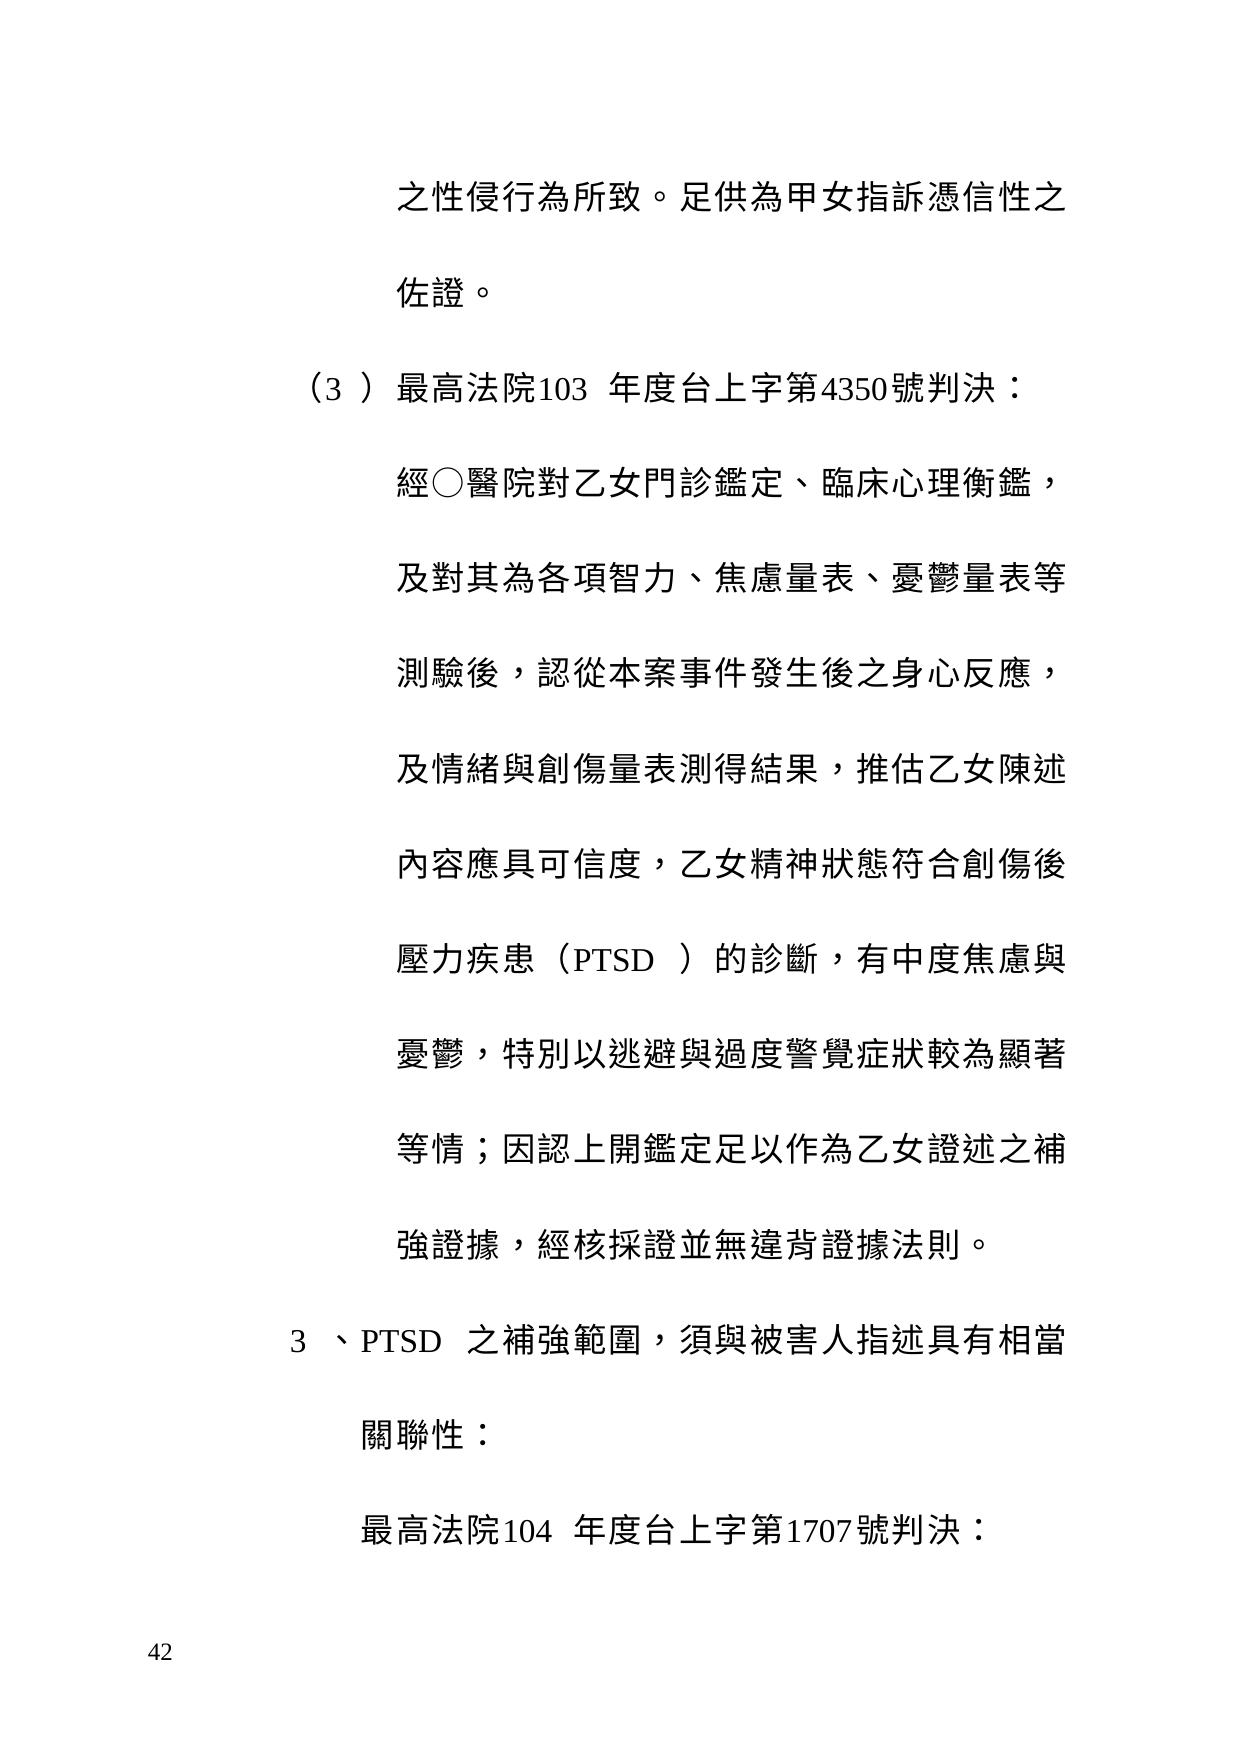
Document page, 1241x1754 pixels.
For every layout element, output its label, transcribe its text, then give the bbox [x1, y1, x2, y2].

subtitle 最高法院104年度台上字第1707號判決： [325, 1481, 1069, 1576]
subtitle 最高法院103年度台上字第4350號判決： [272, 338, 1069, 433]
subtitle PTSD之補強範圍，須與被害人指述具有相當關聯性： [266, 1290, 1069, 1481]
subtitle 經○醫院對乙女門診鑑定、臨床心理衡鑑，及對其為各項智力、焦慮量表、憂鬱量表等測驗後，認從本案事件發生後之身心反應，及情緒與創傷量表測得結果，推估乙女陳述內容應具可信度，乙女精神狀態符合創傷後壓力疾患（PTSD）的診斷，有中度焦慮與憂鬱，特別以逃避與過度警覺症狀較為顯著等情；因認上開鑑定足以作為乙女證述之補強證據，經核採證並無違背證據法則。 [360, 433, 1069, 1290]
subtitle 甲女接受心理師進行諮商後，評估結果略為：甲女具「典型長期受虐兒童的創傷後壓力症候群（PTSD）反應」……等語……○醫院之鑑定結論，亦指出：甲女符合創傷後壓力症候群。綜合上述，造成甲女創傷後壓力症候群之原因，可以肯認為上訴人對其所實施之性侵行為所致。足供為甲女指訴憑信性之佐證。 [360, 148, 1069, 338]
